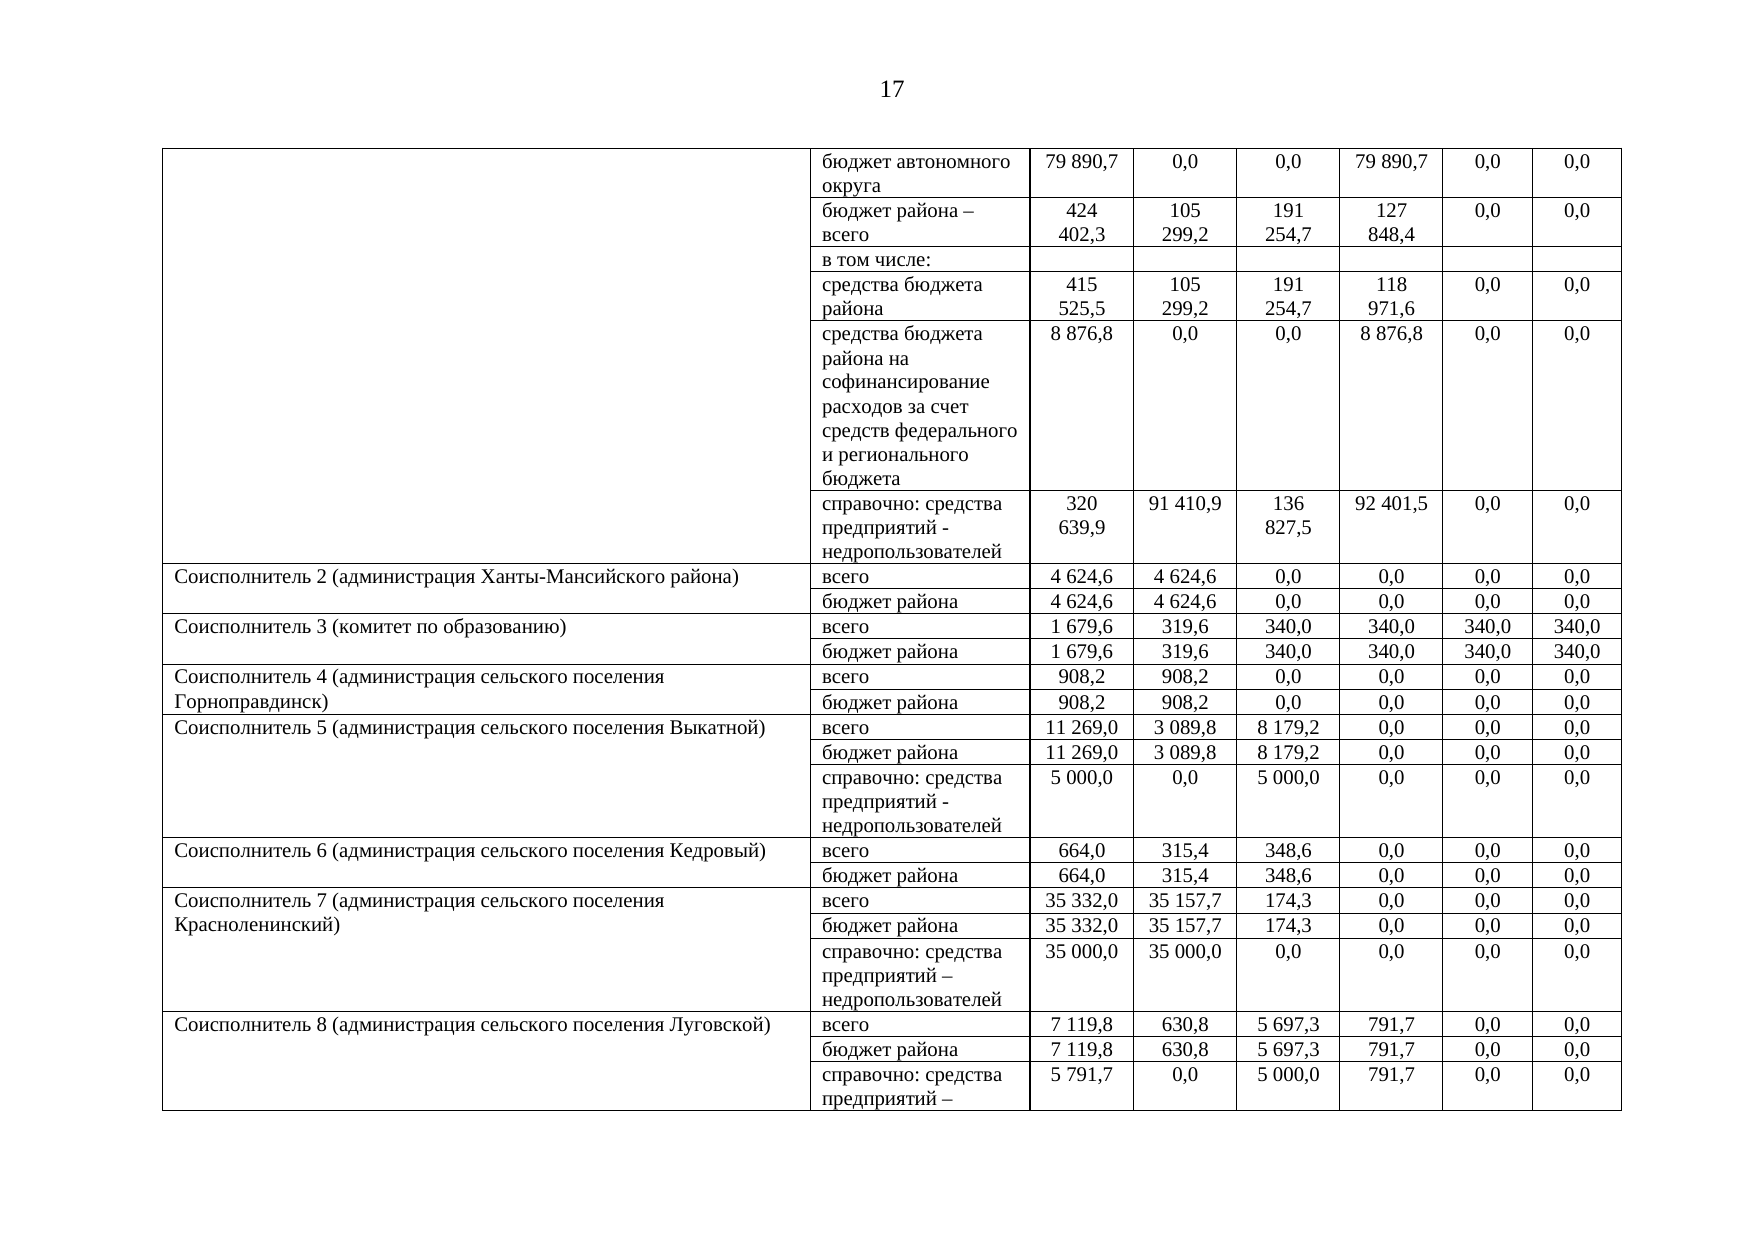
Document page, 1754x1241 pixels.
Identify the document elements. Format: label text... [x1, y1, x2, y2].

table_cell справочно: средства предприятий – недропользователей [811, 939, 1029, 1011]
table_cell 0,0 [1340, 690, 1442, 714]
table_cell Соисполнитель 6 (администрация сельского поселения Кедровый) [163, 838, 810, 887]
table_cell 424 402,3 [1031, 198, 1133, 246]
table_cell 0,0 [1340, 665, 1442, 688]
table_cell 5 000,0 [1237, 1062, 1339, 1110]
table_cell 320 639,9 [1031, 491, 1133, 563]
table_cell Соисполнитель 3 (комитет по образованию) [163, 614, 810, 663]
table_cell 3 089,8 [1134, 740, 1236, 764]
table_cell 0,0 [1237, 321, 1339, 490]
table_cell 0,0 [1533, 939, 1621, 1011]
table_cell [163, 149, 810, 563]
table_cell всего [811, 888, 1029, 912]
table_cell 0,0 [1533, 914, 1621, 937]
table_cell [1237, 247, 1339, 271]
table_cell 630,8 [1134, 1037, 1236, 1061]
table_cell 0,0 [1533, 740, 1621, 764]
table_cell 908,2 [1031, 665, 1133, 688]
table_cell 664,0 [1031, 838, 1133, 862]
table_cell 105 299,2 [1134, 272, 1236, 320]
table_cell 191 254,7 [1237, 272, 1339, 320]
table_cell 0,0 [1443, 939, 1532, 1011]
table_cell 5 000,0 [1237, 765, 1339, 837]
table_cell всего [811, 614, 1029, 638]
table_cell 91 410,9 [1134, 491, 1236, 563]
table_cell 0,0 [1533, 491, 1621, 563]
table_cell 0,0 [1237, 589, 1339, 613]
table_cell 0,0 [1237, 939, 1339, 1011]
table_cell 791,7 [1340, 1012, 1442, 1036]
table_cell 118 971,6 [1340, 272, 1442, 320]
table_cell Соисполнитель 5 (администрация сельского поселения Выкатной) [163, 715, 810, 837]
table_cell 791,7 [1340, 1062, 1442, 1110]
table_cell 35 000,0 [1031, 939, 1133, 1011]
table_cell бюджет района [811, 863, 1029, 887]
table_cell 7 119,8 [1031, 1037, 1133, 1061]
table_cell бюджет района [811, 914, 1029, 937]
table_cell 0,0 [1237, 564, 1339, 588]
table_cell 0,0 [1237, 690, 1339, 714]
table_cell 35 000,0 [1134, 939, 1236, 1011]
table_cell 791,7 [1340, 1037, 1442, 1061]
table_cell 0,0 [1443, 740, 1532, 764]
table_cell 0,0 [1340, 939, 1442, 1011]
table_cell 5 000,0 [1031, 765, 1133, 837]
table_cell 908,2 [1134, 690, 1236, 714]
table_cell 340,0 [1237, 639, 1339, 663]
table_cell [1031, 247, 1133, 271]
table_cell 8 876,8 [1340, 321, 1442, 490]
table_cell бюджет района [811, 639, 1029, 663]
table_cell 8 876,8 [1031, 321, 1133, 490]
table_cell 0,0 [1443, 491, 1532, 563]
table_cell 0,0 [1443, 149, 1532, 197]
table_cell 0,0 [1340, 838, 1442, 862]
table_cell бюджет района [811, 1037, 1029, 1061]
table_cell 5 697,3 [1237, 1037, 1339, 1061]
table_cell в том числе: [811, 247, 1029, 271]
table_cell 0,0 [1340, 863, 1442, 887]
table_cell 0,0 [1533, 863, 1621, 887]
table_cell 4 624,6 [1134, 589, 1236, 613]
table_cell 0,0 [1237, 149, 1339, 197]
table_cell 0,0 [1533, 149, 1621, 197]
table_cell всего [811, 665, 1029, 688]
table_cell 0,0 [1443, 321, 1532, 490]
table_cell 0,0 [1533, 564, 1621, 588]
table_cell Соисполнитель 4 (администрация сельского поселения Горноправдинск) [163, 665, 810, 714]
table_cell бюджет района [811, 740, 1029, 764]
table_cell 340,0 [1340, 639, 1442, 663]
table_cell 0,0 [1340, 564, 1442, 588]
table_cell 35 157,7 [1134, 888, 1236, 912]
table_cell [1443, 247, 1532, 271]
table_cell 0,0 [1443, 198, 1532, 246]
table_cell 0,0 [1134, 321, 1236, 490]
table_cell 0,0 [1533, 198, 1621, 246]
table_cell 0,0 [1533, 888, 1621, 912]
table_cell 0,0 [1237, 665, 1339, 688]
table_cell 0,0 [1443, 888, 1532, 912]
table_cell 340,0 [1237, 614, 1339, 638]
table_cell 315,4 [1134, 838, 1236, 862]
table_cell Соисполнитель 8 (администрация сельского поселения Луговской) [163, 1012, 810, 1110]
table_cell 0,0 [1443, 690, 1532, 714]
table_cell 664,0 [1031, 863, 1133, 887]
table_cell 0,0 [1533, 715, 1621, 739]
table_cell 0,0 [1340, 888, 1442, 912]
table_cell 0,0 [1134, 1062, 1236, 1110]
table_cell [1533, 247, 1621, 271]
table_cell 8 179,2 [1237, 740, 1339, 764]
table_cell 1 679,6 [1031, 639, 1133, 663]
table_cell 127 848,4 [1340, 198, 1442, 246]
table_cell 0,0 [1443, 665, 1532, 688]
table_cell 319,6 [1134, 614, 1236, 638]
table_cell [1134, 247, 1236, 271]
table_cell справочно: средства предприятий - недропользователей [811, 491, 1029, 563]
table_cell 11 269,0 [1031, 715, 1133, 739]
table_cell 908,2 [1134, 665, 1236, 688]
table_cell 0,0 [1533, 1062, 1621, 1110]
table_cell бюджет автономного округа [811, 149, 1029, 197]
table_cell 0,0 [1134, 149, 1236, 197]
table_cell Соисполнитель 2 (администрация Ханты-Мансийского района) [163, 564, 810, 613]
table_cell 3 089,8 [1134, 715, 1236, 739]
table_cell всего [811, 564, 1029, 588]
table_cell всего [811, 838, 1029, 862]
table_cell 415 525,5 [1031, 272, 1133, 320]
table_cell 340,0 [1533, 614, 1621, 638]
table_cell 4 624,6 [1134, 564, 1236, 588]
table_cell 0,0 [1340, 765, 1442, 837]
table_cell 0,0 [1533, 589, 1621, 613]
table_cell 0,0 [1443, 838, 1532, 862]
table_cell 0,0 [1443, 1062, 1532, 1110]
table_cell 11 269,0 [1031, 740, 1133, 764]
table_cell 630,8 [1134, 1012, 1236, 1036]
table_cell бюджет района [811, 589, 1029, 613]
table_cell 8 179,2 [1237, 715, 1339, 739]
table_cell 0,0 [1443, 715, 1532, 739]
table_cell 340,0 [1533, 639, 1621, 663]
table_cell 0,0 [1340, 914, 1442, 937]
table_cell 0,0 [1533, 272, 1621, 320]
table_cell 0,0 [1533, 321, 1621, 490]
table_cell 340,0 [1443, 639, 1532, 663]
table_cell 348,6 [1237, 863, 1339, 887]
table_cell 0,0 [1340, 589, 1442, 613]
table_cell 136 827,5 [1237, 491, 1339, 563]
table_cell бюджет района – всего [811, 198, 1029, 246]
table_cell средства бюджета района [811, 272, 1029, 320]
table_cell 79 890,7 [1031, 149, 1133, 197]
table_cell средства бюджета района на софинансирование расходов за счет средств федерального и регионального бюджета [811, 321, 1029, 490]
table_cell Соисполнитель 7 (администрация сельского поселения Красноленинский) [163, 888, 810, 1011]
table_cell 0,0 [1533, 690, 1621, 714]
table_cell 0,0 [1533, 1012, 1621, 1036]
table_cell 0,0 [1340, 740, 1442, 764]
table_cell 4 624,6 [1031, 589, 1133, 613]
table_cell 105 299,2 [1134, 198, 1236, 246]
table_cell 174,3 [1237, 888, 1339, 912]
table_cell всего [811, 1012, 1029, 1036]
table_cell 0,0 [1134, 765, 1236, 837]
table_cell 191 254,7 [1237, 198, 1339, 246]
table_cell 5 791,7 [1031, 1062, 1133, 1110]
table_cell 315,4 [1134, 863, 1236, 887]
table_cell бюджет района [811, 690, 1029, 714]
table_cell 0,0 [1340, 715, 1442, 739]
table_cell 0,0 [1443, 863, 1532, 887]
table_cell 92 401,5 [1340, 491, 1442, 563]
table_cell 0,0 [1443, 272, 1532, 320]
table_cell 340,0 [1340, 614, 1442, 638]
table_cell 0,0 [1443, 765, 1532, 837]
table_cell 319,6 [1134, 639, 1236, 663]
table_cell 0,0 [1443, 564, 1532, 588]
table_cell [811, 1062, 1029, 1110]
table_cell 5 697,3 [1237, 1012, 1339, 1036]
table_cell 35 332,0 [1031, 914, 1133, 937]
table_cell 0,0 [1443, 589, 1532, 613]
table_cell 348,6 [1237, 838, 1339, 862]
table_cell 35 332,0 [1031, 888, 1133, 912]
table_cell 174,3 [1237, 914, 1339, 937]
table_cell 0,0 [1533, 665, 1621, 688]
table_cell 1 679,6 [1031, 614, 1133, 638]
table_cell 0,0 [1533, 838, 1621, 862]
table_cell 0,0 [1443, 914, 1532, 937]
table_cell 0,0 [1533, 765, 1621, 837]
table_cell 0,0 [1443, 1012, 1532, 1036]
table_cell 908,2 [1031, 690, 1133, 714]
table_cell 7 119,8 [1031, 1012, 1133, 1036]
table_cell справочно: средства предприятий - недропользователей [811, 765, 1029, 837]
table_cell 0,0 [1443, 1037, 1532, 1061]
table_cell 79 890,7 [1340, 149, 1442, 197]
table_cell 35 157,7 [1134, 914, 1236, 937]
table_cell 4 624,6 [1031, 564, 1133, 588]
table_cell всего [811, 715, 1029, 739]
table_cell [1340, 247, 1442, 271]
table_cell 0,0 [1533, 1037, 1621, 1061]
table_cell 340,0 [1443, 614, 1532, 638]
